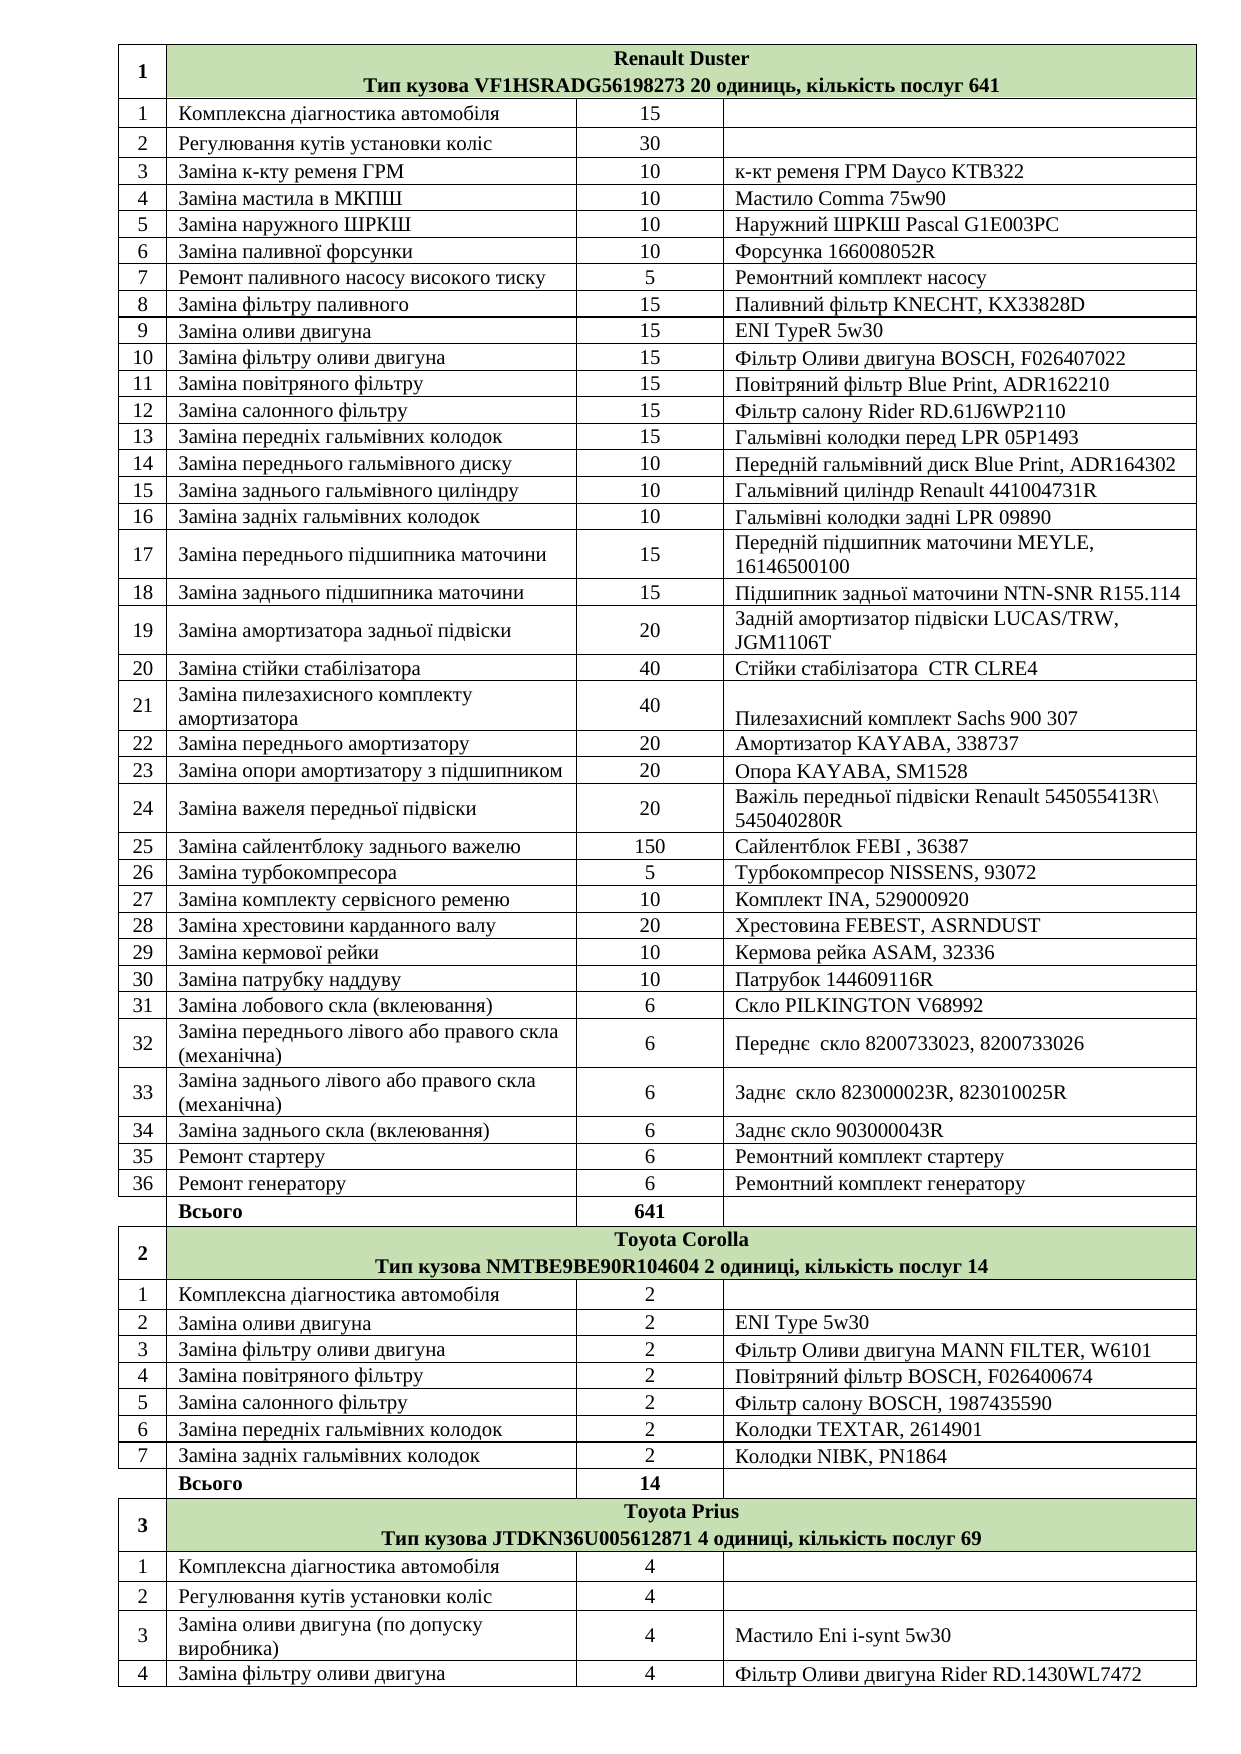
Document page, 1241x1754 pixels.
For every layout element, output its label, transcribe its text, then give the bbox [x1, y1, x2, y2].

table_cell 8 [119, 291, 166, 316]
table_cell Ремонтний комплект генератору [724, 1170, 1196, 1196]
table_cell Ремонтний комплект стартеру [724, 1144, 1196, 1169]
table_cell 15 [577, 318, 723, 343]
table_cell Колодки TEXTAR, 2614901 [724, 1416, 1196, 1441]
table_cell Фільтр Оливи двигуна BOSCH, F026407022 [724, 344, 1196, 369]
table_cell 21 [119, 681, 166, 729]
table_cell Фільтр Оливи двигуна Rider RD.1430WL7472 [724, 1661, 1196, 1686]
table_cell 10 [577, 450, 723, 476]
table_cell Амортизатор KAYABA, 338737 [724, 731, 1196, 756]
table_cell Гальмівний циліндр Renault 441004731R [724, 477, 1196, 502]
table_cell Фільтр салону BOSCH, 1987435590 [724, 1389, 1196, 1415]
table_cell [724, 1280, 1196, 1308]
table_cell Передній гальмівний диск Blue Print, ADR164302 [724, 450, 1196, 476]
table_cell Форсунка 166008052R [724, 238, 1196, 263]
table_cell 6 [577, 1144, 723, 1169]
table_cell ENI TypeR 5w30 [724, 318, 1196, 343]
table_cell 14 [577, 1469, 723, 1498]
table_cell Заміна хрестовини карданного валу [167, 913, 576, 938]
table_cell Фільтр салону Rider RD.61J6WP2110 [724, 397, 1196, 423]
table_cell 16 [119, 504, 166, 529]
table_cell 641 [577, 1197, 723, 1226]
table_cell 7 [119, 264, 166, 290]
table_cell 11 [119, 371, 166, 396]
table_cell 34 [119, 1117, 166, 1143]
table_cell Гальмівні колодки перед LPR 05P1493 [724, 424, 1196, 449]
table_cell 2 [119, 128, 166, 157]
table_cell Заміна лобового скла (вклеювання) [167, 992, 576, 1018]
table_cell Заміна фільтру оливи двигуна [167, 344, 576, 369]
table_cell Заміна оливи двигуна (по допуску виробника) [167, 1611, 576, 1659]
table_cell 15 [119, 477, 166, 502]
table_cell 10 [577, 939, 723, 965]
table_cell Наружний ШРКШ Pascal G1E003PC [724, 211, 1196, 237]
table_cell Заміна фільтру паливного [167, 291, 576, 316]
table_cell 4 [577, 1552, 723, 1581]
table_cell Toyota Prius [167, 1499, 1196, 1524]
table_cell 20 [577, 757, 723, 783]
table_cell 36 [119, 1170, 166, 1196]
table_cell 3 [119, 1611, 166, 1659]
table_cell 2 [577, 1363, 723, 1388]
table_cell Опора KAYABA, SM1528 [724, 757, 1196, 783]
table_cell 10 [119, 344, 166, 369]
table_cell 17 [119, 530, 166, 578]
table_cell [724, 1582, 1196, 1610]
table_cell 2 [577, 1336, 723, 1362]
table_cell Передній підшипник маточини MEYLE, 16146500100 [724, 530, 1196, 578]
table_cell 10 [577, 966, 723, 991]
table_cell Заміна повітряного фільтру [167, 1363, 576, 1388]
table_cell 7 [119, 1443, 166, 1468]
table_cell Заміна к-кту ременя ГРМ [167, 158, 576, 184]
table_cell Важіль передньої підвіски Renault 545055413R\545040280R [724, 784, 1196, 832]
table_cell 26 [119, 860, 166, 885]
table_cell Повітряний фільтр BOSCH, F026400674 [724, 1363, 1196, 1388]
table_cell 150 [577, 833, 723, 858]
table_cell Ремонтний комплект насосу [724, 264, 1196, 290]
table_cell Мастило Eni i-synt 5w30 [724, 1611, 1196, 1659]
table_cell 6 [577, 992, 723, 1018]
table_cell Тип кузова JTDKN36U005612871 4 одиниці, кількість послуг 69 [167, 1524, 1196, 1551]
table_cell 1 [119, 45, 166, 97]
table_cell 13 [119, 424, 166, 449]
table_cell 2 [577, 1416, 723, 1441]
table_cell 24 [119, 784, 166, 832]
table_cell 5 [119, 1389, 166, 1415]
table_cell 19 [119, 606, 166, 654]
table_cell Пилезахисний комплект Sachs 900 307 [724, 681, 1196, 729]
table_cell Заміна салонного фільтру [167, 397, 576, 423]
table_cell 6 [577, 1117, 723, 1143]
table_cell 15 [577, 579, 723, 605]
table_cell 33 [119, 1068, 166, 1116]
table_cell Заміна переднього гальмівного диску [167, 450, 576, 476]
table_cell Мастило Сomma 75w90 [724, 185, 1196, 210]
table_cell Renault Duster [167, 45, 1196, 71]
table_cell Toyota Corolla [167, 1227, 1196, 1252]
table_cell 10 [577, 886, 723, 912]
table_cell 40 [577, 681, 723, 729]
table_cell [724, 99, 1196, 127]
table_cell 27 [119, 886, 166, 912]
table_cell Заміна амортизатора задньої підвіски [167, 606, 576, 654]
table_cell Кермова рейка ASAM, 32336 [724, 939, 1196, 965]
table_cell 32 [119, 1019, 166, 1067]
table_cell 20 [119, 655, 166, 680]
table_cell Комплект INA, 529000920 [724, 886, 1196, 912]
table_cell Тип кузова NMTBE9BE90R104604 2 одиниці, кількість послуг 14 [167, 1252, 1196, 1279]
table_cell Колодки NIBK, PN1864 [724, 1443, 1196, 1468]
table_cell [724, 128, 1196, 157]
table_cell Заміна фільтру оливи двигуна [167, 1336, 576, 1362]
table_cell Заміна патрубку наддуву [167, 966, 576, 991]
table_cell 2 [577, 1389, 723, 1415]
table_cell Заднє скло 823000023R, 823010025R [724, 1068, 1196, 1116]
table_cell 25 [119, 833, 166, 858]
table_cell Заміна турбокомпресора [167, 860, 576, 885]
table_cell 20 [577, 606, 723, 654]
table_cell Заміна опори амортизатору з підшипником [167, 757, 576, 783]
table_cell Заміна заднього підшипника маточини [167, 579, 576, 605]
table_cell 15 [577, 530, 723, 578]
table_cell 5 [577, 264, 723, 290]
table_cell [724, 1197, 1196, 1226]
table_cell Комплексна діагностика автомобіля [167, 99, 576, 127]
table_cell Підшипник задньої маточини NTN-SNR R155.114 [724, 579, 1196, 605]
table_cell Заміна важеля передньої підвіски [167, 784, 576, 832]
table_cell 2 [119, 1582, 166, 1610]
table_cell Переднє скло 8200733023, 8200733026 [724, 1019, 1196, 1067]
table_cell Тип кузова VF1HSRADG56198273 20 одиниць, кількість послуг 641 [167, 71, 1196, 97]
table_cell 3 [119, 1336, 166, 1362]
table_cell 10 [577, 185, 723, 210]
table_cell Заміна переднього лівого або правого скла (механічна) [167, 1019, 576, 1067]
table_cell Ремонт генератору [167, 1170, 576, 1196]
table_cell Регулювання кутів установки коліс [167, 1582, 576, 1610]
table_cell 15 [577, 99, 723, 127]
table_cell Заміна заднього гальмівного циліндру [167, 477, 576, 502]
table_cell 3 [119, 158, 166, 184]
table_cell 15 [577, 424, 723, 449]
table_cell ENI Type 5w30 [724, 1310, 1196, 1335]
table_cell Скло PILKINGTON V68992 [724, 992, 1196, 1018]
table_cell 15 [577, 371, 723, 396]
table_cell 40 [577, 655, 723, 680]
table_cell 30 [577, 128, 723, 157]
table_cell Задній амортизатор підвіски LUCAS/TRW, JGM1106T [724, 606, 1196, 654]
table_cell 5 [577, 860, 723, 885]
table_cell Заміна передніх гальмівних колодок [167, 424, 576, 449]
table_cell Стійки стабілізатора CTR CLRE4 [724, 655, 1196, 680]
table_cell 29 [119, 939, 166, 965]
table_cell 31 [119, 992, 166, 1018]
table_cell [724, 1552, 1196, 1581]
table_cell 6 [119, 238, 166, 263]
table_cell 6 [119, 1416, 166, 1441]
table_cell Всього [167, 1197, 576, 1226]
table_cell 4 [577, 1582, 723, 1610]
table_cell 10 [577, 158, 723, 184]
table_cell 10 [577, 211, 723, 237]
table_cell 14 [119, 450, 166, 476]
table_cell Заміна салонного фільтру [167, 1389, 576, 1415]
table_cell Заднє скло 903000043R [724, 1117, 1196, 1143]
table_cell Заміна задніх гальмівних колодок [167, 504, 576, 529]
table_cell Хрестовина FEBEST, ASRNDUST [724, 913, 1196, 938]
table_cell 2 [577, 1310, 723, 1335]
table_cell 15 [577, 291, 723, 316]
table_cell 6 [577, 1068, 723, 1116]
table_cell [118, 1469, 166, 1498]
table_cell Заміна стійки стабілізатора [167, 655, 576, 680]
table_cell Заміна наружного ШРКШ [167, 211, 576, 237]
table_cell Комплексна діагностика автомобіля [167, 1280, 576, 1308]
table_cell 3 [119, 1499, 166, 1551]
table_cell 4 [119, 1363, 166, 1388]
table_cell 22 [119, 731, 166, 756]
table_cell Заміна переднього амортизатору [167, 731, 576, 756]
table_cell 1 [119, 1280, 166, 1308]
table_cell Заміна мастила в МКПШ [167, 185, 576, 210]
table_cell Повітряний фільтр Blue Print, ADR162210 [724, 371, 1196, 396]
table_cell 35 [119, 1144, 166, 1169]
table_cell 15 [577, 397, 723, 423]
table_cell Турбокомпресор NISSENS, 93072 [724, 860, 1196, 885]
table_cell Заміна заднього лівого або правого скла (механічна) [167, 1068, 576, 1116]
table_cell 30 [119, 966, 166, 991]
table_cell Заміна передніх гальмівних колодок [167, 1416, 576, 1441]
table_cell Заміна задніх гальмівних колодок [167, 1443, 576, 1468]
table_cell Гальмівні колодки задні LPR 09890 [724, 504, 1196, 529]
table_cell 18 [119, 579, 166, 605]
table_cell Ремонт паливного насосу високого тиску [167, 264, 576, 290]
table_cell [724, 1469, 1196, 1498]
table_cell Заміна комплекту сервісного ременю [167, 886, 576, 912]
table_cell Заміна заднього скла (вклеювання) [167, 1117, 576, 1143]
table_cell Заміна пилезахисного комплекту амортизатора [167, 681, 576, 729]
table_cell Патрубок 144609116R [724, 966, 1196, 991]
table_cell 23 [119, 757, 166, 783]
table_cell 20 [577, 731, 723, 756]
table_cell 9 [119, 318, 166, 343]
table_cell 20 [577, 913, 723, 938]
table_cell 6 [577, 1170, 723, 1196]
table_cell 1 [119, 1552, 166, 1581]
table_cell 4 [577, 1611, 723, 1659]
table_cell Заміна оливи двигуна [167, 1310, 576, 1335]
table_cell к-кт ременя ГРМ Dayco KTB322 [724, 158, 1196, 184]
table_cell [118, 1197, 166, 1226]
table_cell Комплексна діагностика автомобіля [167, 1552, 576, 1581]
table_cell 5 [119, 211, 166, 237]
table_cell Заміна переднього підшипника маточини [167, 530, 576, 578]
table_cell 15 [577, 344, 723, 369]
table_cell Фільтр Оливи двигуна MANN FILTER, W6101 [724, 1336, 1196, 1362]
table_cell 4 [119, 185, 166, 210]
table_cell 6 [577, 1019, 723, 1067]
table_cell 28 [119, 913, 166, 938]
table_cell Заміна фільтру оливи двигуна [167, 1661, 576, 1686]
table_cell Заміна кермової рейки [167, 939, 576, 965]
table_cell Всього [167, 1469, 576, 1498]
table_cell Заміна паливної форсунки [167, 238, 576, 263]
table_cell 2 [119, 1310, 166, 1335]
table_cell Заміна повітряного фільтру [167, 371, 576, 396]
table_cell 4 [119, 1661, 166, 1686]
table_cell 12 [119, 397, 166, 423]
table_cell 10 [577, 238, 723, 263]
table_cell 2 [577, 1280, 723, 1308]
table_cell 4 [577, 1661, 723, 1686]
table_cell Заміна оливи двигуна [167, 318, 576, 343]
table_cell Ремонт стартеру [167, 1144, 576, 1169]
table_cell 2 [119, 1227, 166, 1279]
table_cell Сайлентблок FEBI , 36387 [724, 833, 1196, 858]
table_cell Регулювання кутів установки коліс [167, 128, 576, 157]
table_cell Заміна сайлентблоку заднього важелю [167, 833, 576, 858]
table_cell 20 [577, 784, 723, 832]
table_cell 10 [577, 477, 723, 502]
table_cell 10 [577, 504, 723, 529]
table_cell 1 [119, 99, 166, 127]
table_cell 2 [577, 1443, 723, 1468]
table_cell Паливний фільтр KNECHT, KX33828D [724, 291, 1196, 316]
